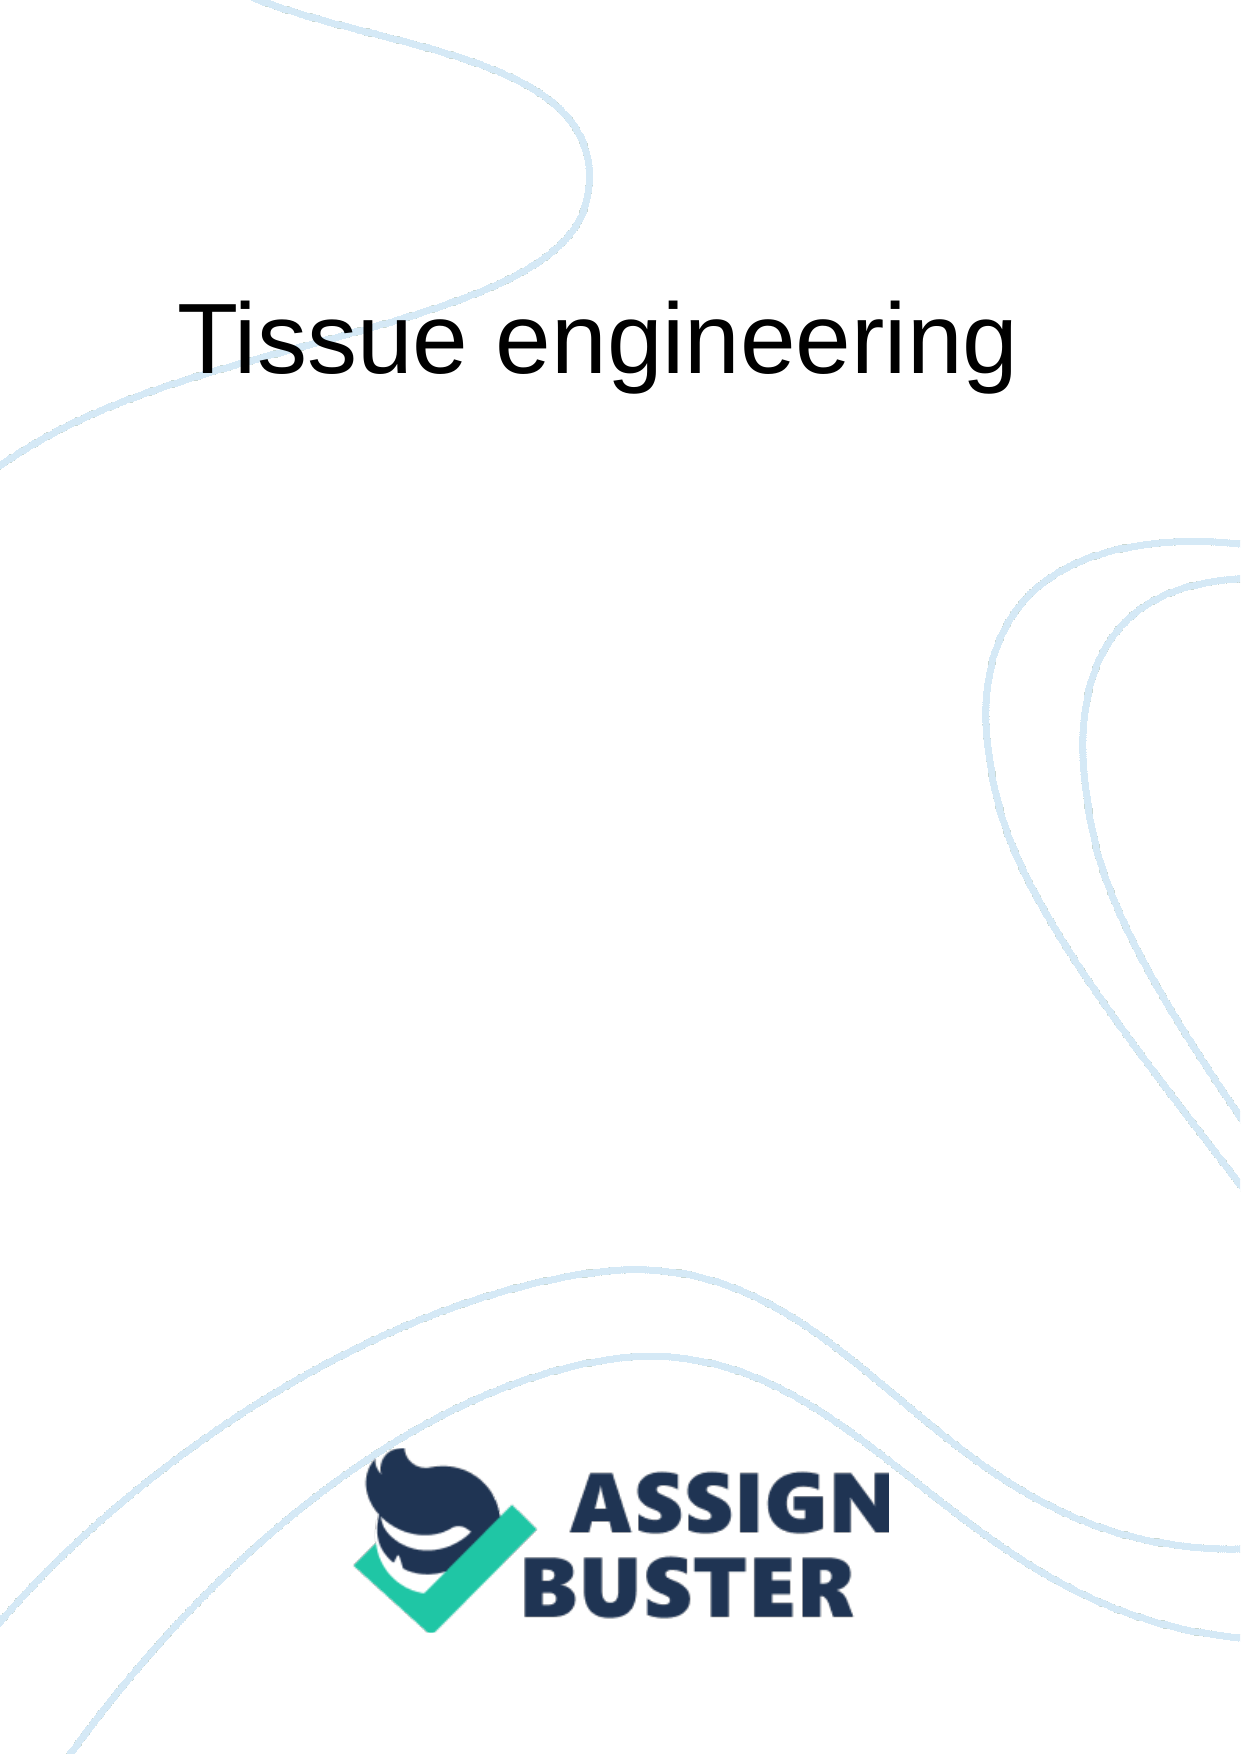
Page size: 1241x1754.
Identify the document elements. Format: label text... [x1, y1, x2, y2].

subtitle Tissue engineering [177, 279, 1152, 394]
picture [0, 0, 1241, 1754]
